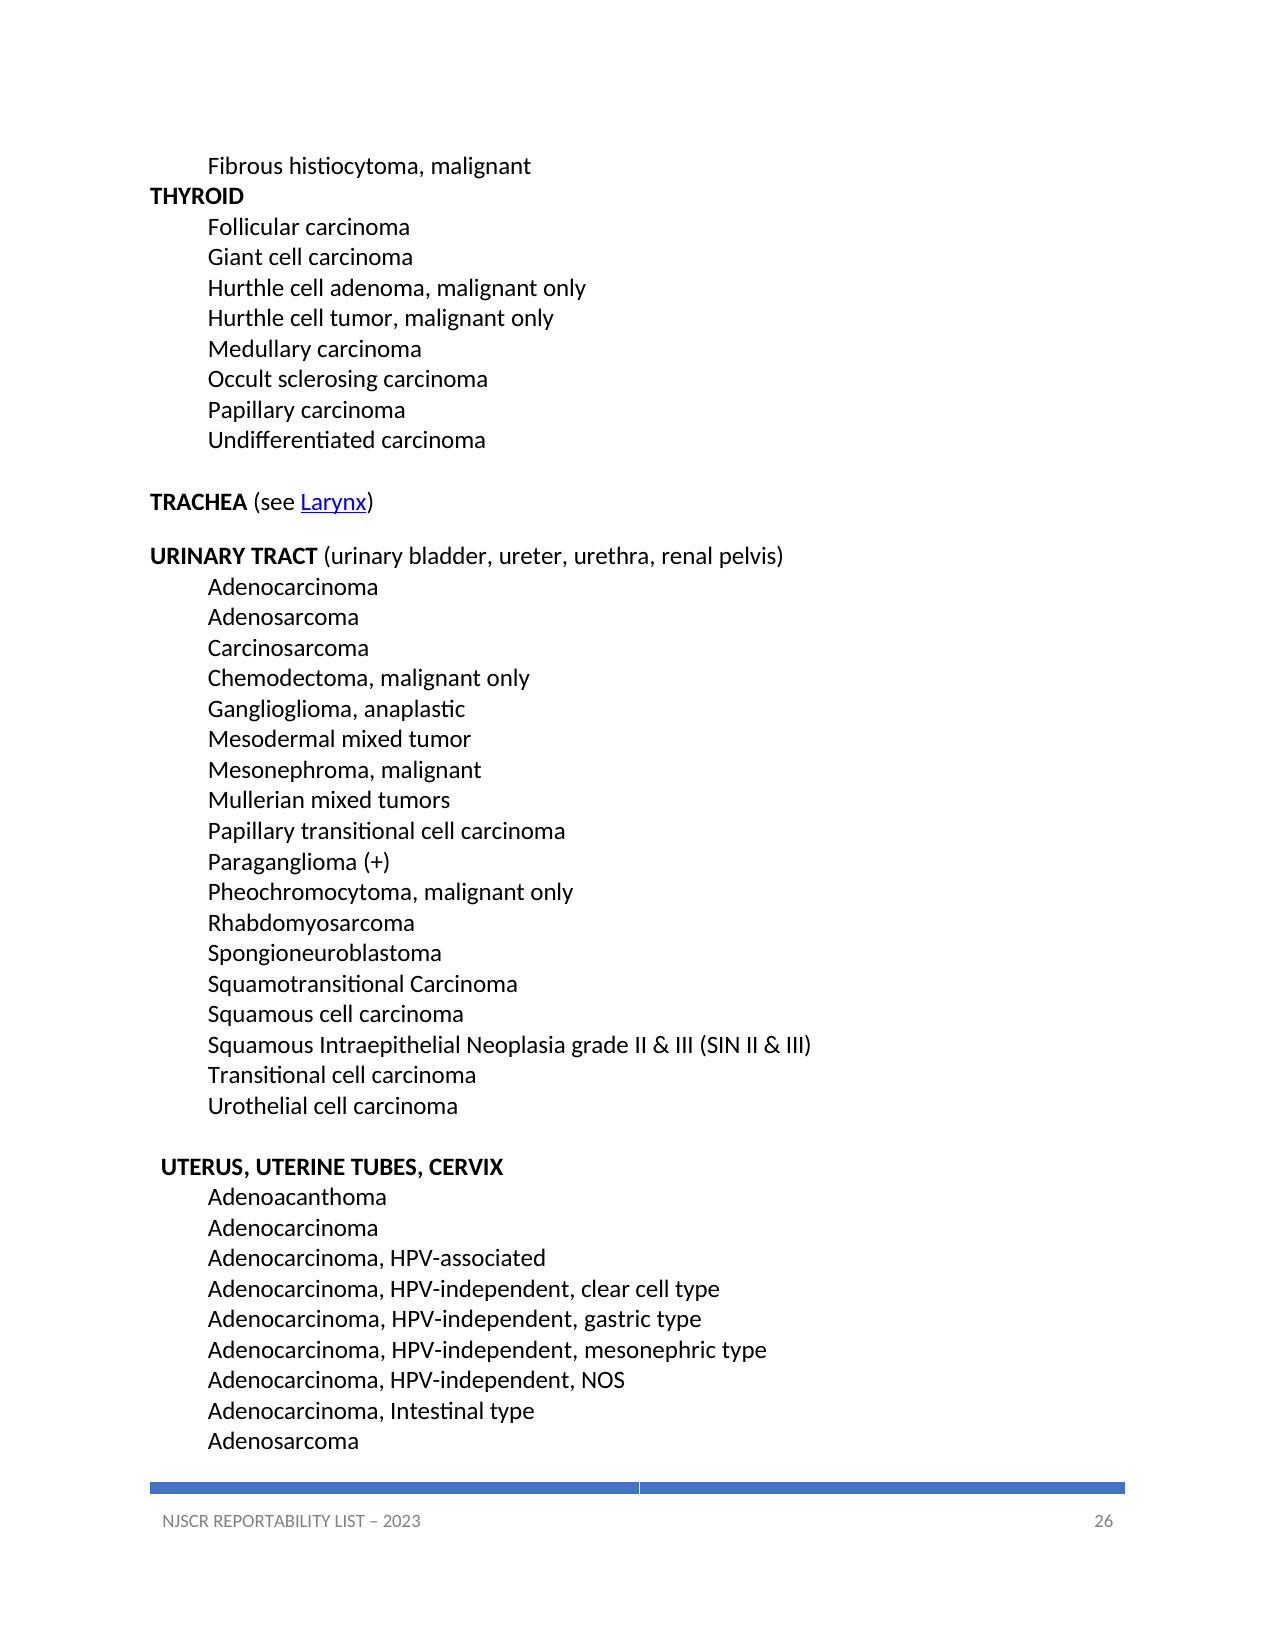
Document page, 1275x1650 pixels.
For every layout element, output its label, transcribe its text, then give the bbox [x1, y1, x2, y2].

text Adenocarcinoma, HPV-independent, NOS [208, 1364, 630, 1395]
text Hurthle cell tumor, malignant only [208, 303, 718, 333]
text Urothelial cell carcinoma [161, 1090, 1125, 1120]
text Adenoacanthoma Adenocarcinoma [208, 1181, 525, 1242]
subtitle URINARY TRACT (urinary bladder, ureter, urethra, renal pelvis) [150, 540, 914, 571]
text Adenocarcinoma, HPV-independent, gastric type [208, 1303, 746, 1334]
text Rhabdomyosarcoma Spongioneuroblastoma [208, 907, 585, 968]
text Adenocarcinoma, HPV-associated [208, 1242, 555, 1273]
text Transitional cell carcinoma [208, 1059, 796, 1090]
text Adenocarcinoma, HPV-independent, mesonephric type [208, 1334, 806, 1364]
text TRACHEA (see Larynx) [150, 486, 1125, 516]
text THYROID [150, 181, 1125, 211]
text Hurthle cell adenoma, malignant only [208, 272, 718, 303]
text Chemodectoma, malignant only Ganglioglioma, anaplastic Mesodermal mixed tumor Mesonephroma, malignant Mullerian mixed tumors [208, 662, 554, 815]
text UTERUS, UTERINE TUBES, CERVIX [161, 1151, 1125, 1181]
text Adenocarcinoma, HPV-independent, clear cell type [208, 1273, 746, 1303]
text Squamous Intraepithelial Neoplasia grade II & III (SIN II & III) [208, 1029, 872, 1059]
text Papillary transitional cell carcinoma Paraganglioma (+) Pheochromocytoma, malignant only [208, 815, 585, 907]
text Adenosarcoma [208, 1426, 630, 1456]
text Fibrous histiocytoma, malignant [208, 150, 554, 181]
text Follicular carcinoma [208, 211, 554, 242]
subtitle Adenocarcinoma [150, 571, 914, 601]
text Adenosarcoma Carcinosarcoma [208, 601, 375, 662]
text Occult sclerosing carcinoma [208, 364, 624, 394]
text Papillary carcinoma Undifferentiated carcinoma [208, 394, 505, 455]
text Adenocarcinoma, Intestinal type [208, 1395, 630, 1426]
text Medullary carcinoma [208, 333, 720, 364]
text Giant cell carcinoma [208, 242, 1125, 272]
text Squamous cell carcinoma [208, 998, 1125, 1029]
text Squamotransitional Carcinoma [208, 968, 554, 998]
